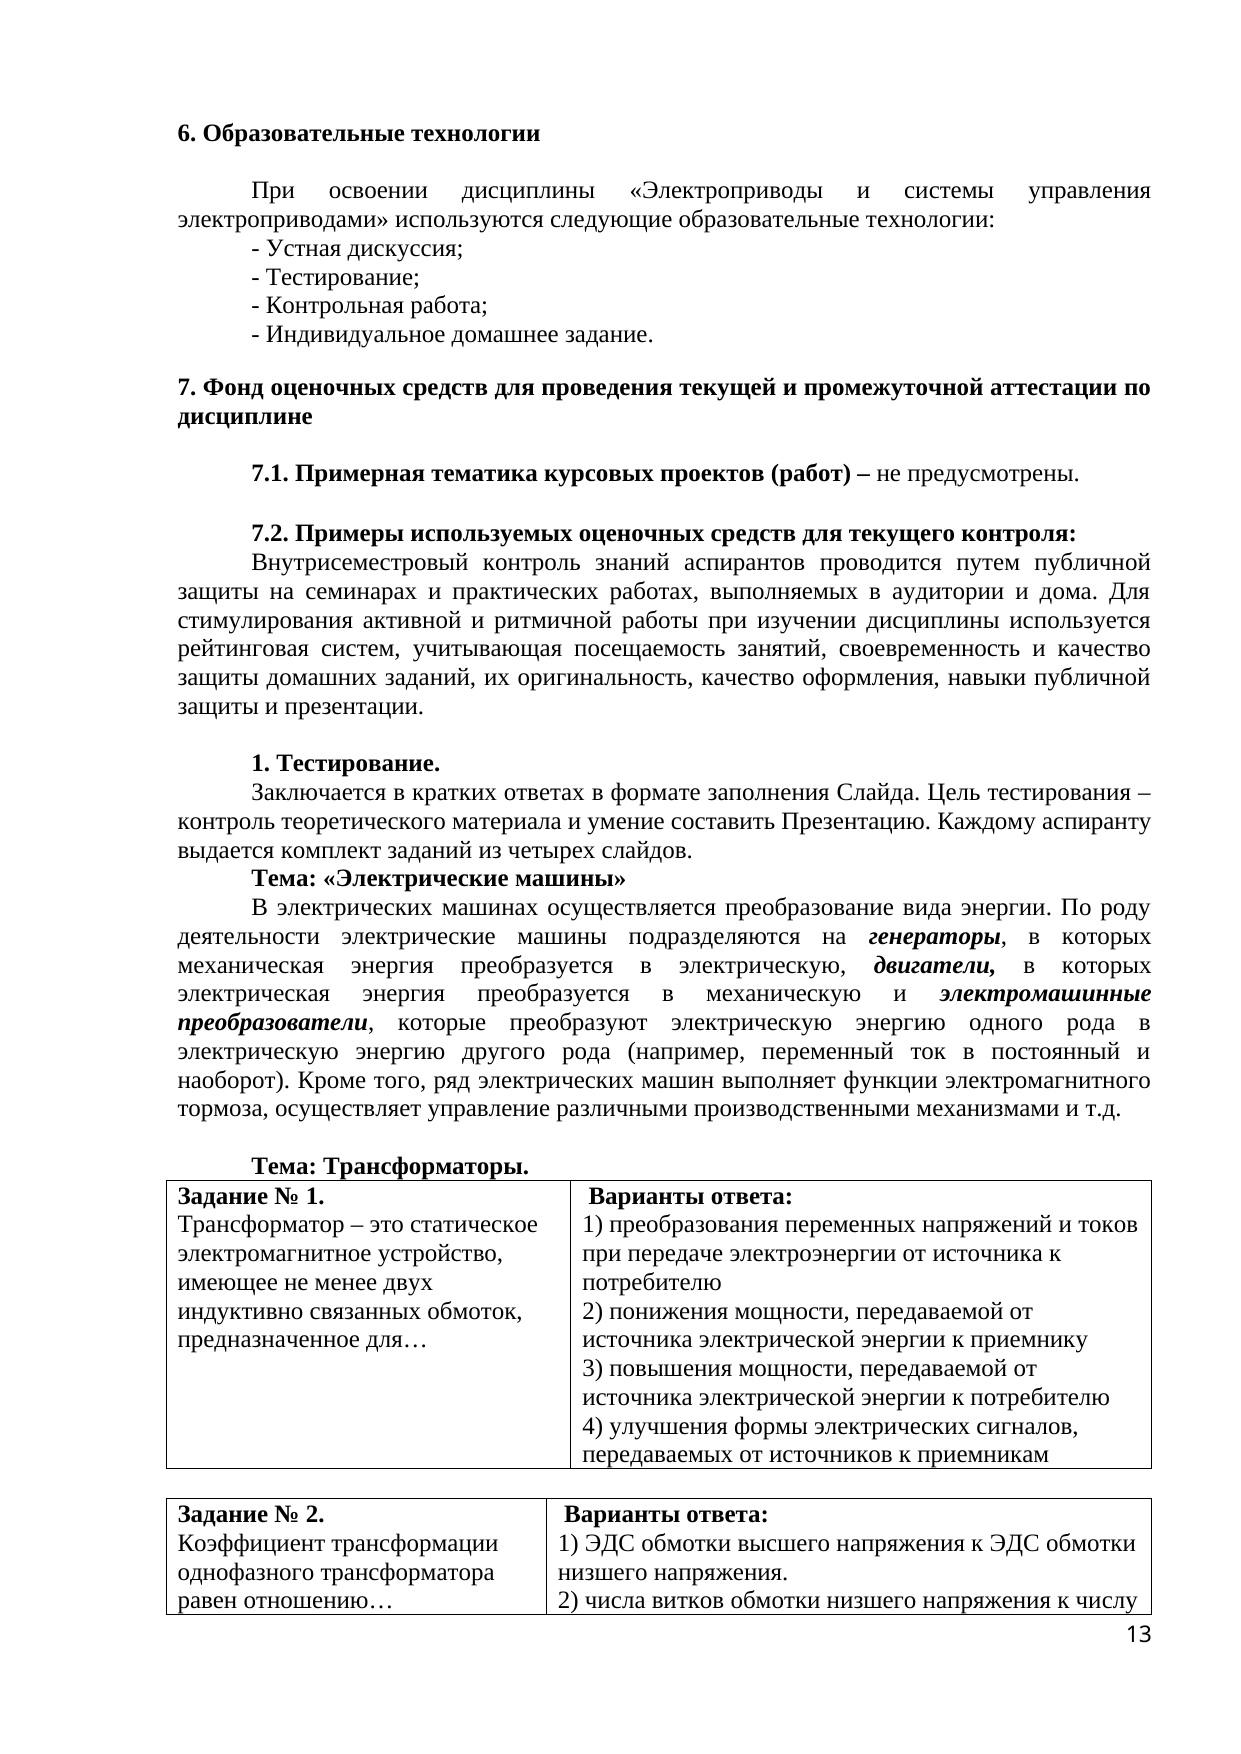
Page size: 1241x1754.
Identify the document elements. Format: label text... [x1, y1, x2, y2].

text 7. Фонд оценочных средств для проведения текущей и промежуточной аттестации по дисциплине [177, 372, 1152, 430]
text 7.2. Примеры используемых оценочных средств для текущего контроля: [177, 518, 1152, 547]
text Заключается в кратких ответах в формате заполнения Слайда. Цель тестирования – контроль теоретического материала и умение составить Презентацию. Каждому аспиранту выдается комплект заданий из четырех слайдов. [177, 777, 1152, 863]
text В электрических машинах осуществляется преобразование вида энергии. По роду деятельности электрические машины подразделяются на генераторы, в которых механическая энергия преобразуется в электрическую, двигатели, в которых электрическая энергия преобразуется в механическую и электромашинные преобразователи, которые преобразуют электрическую энергию одного рода в электрическую энергию другого рода (например, переменный ток в постоянный и наоборот). Кроме того, ряд электрических машин выполняет функции электромагнитного тормоза, осуществляет управление различными производственными механизмами и т.д. [177, 892, 1152, 1122]
text Тема: Трансформаторы. [177, 1151, 1152, 1180]
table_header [547, 1499, 1151, 1614]
text - Контрольная работа; [177, 291, 1152, 319]
text - Тестирование; [177, 262, 1152, 291]
text Внутрисеместровый контроль знаний аспирантов проводится путем публичной защиты на семинарах и практических работах, выполняемых в аудитории и дома. Для стимулирования активной и ритмичной работы при изучении дисциплины используется рейтинговая систем, учитывающая посещаемость занятий, своевременность и качество защиты домашних заданий, их оригинальность, качество оформления, навыки публичной защиты и презентации. [177, 547, 1152, 720]
text - Устная дискуссия; [177, 233, 1152, 262]
table_header Задание № 1. Трансформатор – это статическое электромагнитное устройство, имеющее не менее двух индуктивно связанных обмоток, предназначенное для… [167, 1181, 570, 1468]
text 1. Тестирование. [177, 748, 1152, 777]
text Тема: «Электрические машины» [177, 863, 1152, 892]
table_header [167, 1499, 546, 1614]
text При освоении дисциплины «Электроприводы и системы управления электроприводами» используются следующие образовательные технологии: [177, 176, 1152, 233]
table_header Варианты ответа: 1) преобразования переменных напряжений и токов при передаче электроэнергии от источника к потребителю 2) понижения мощности, передаваемой от источника электрической энергии к приемнику 3) повышения мощности, передаваемой от источника электрической энергии к потребителю 4) улучшения формы электрических сигналов, передаваемых от источников к приемникам [571, 1181, 1151, 1468]
text 6. Образовательные технологии [177, 118, 1152, 147]
text 7.1. Примерная тематика курсовых проектов (работ) – не предусмотрены. [177, 458, 1152, 487]
text - Индивидуальное домашнее задание. [177, 319, 1152, 348]
